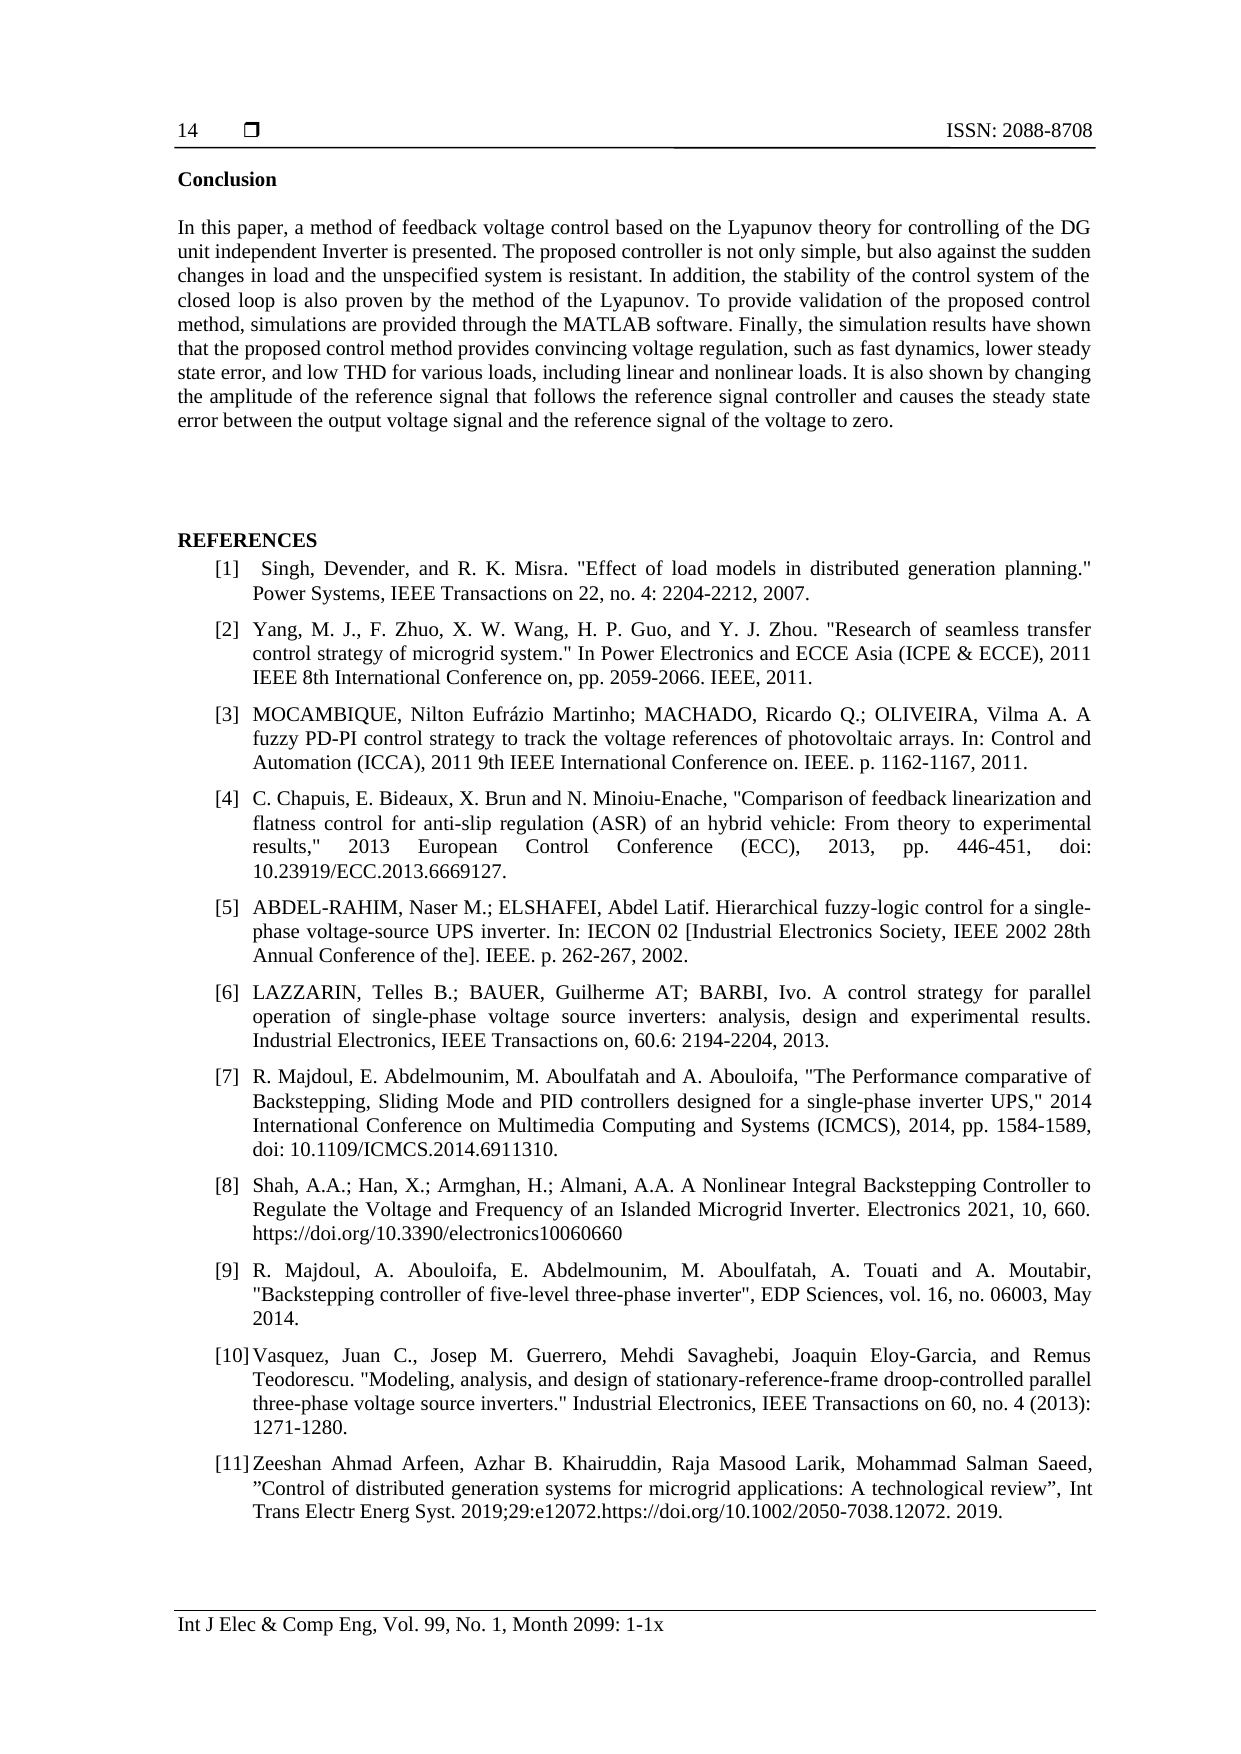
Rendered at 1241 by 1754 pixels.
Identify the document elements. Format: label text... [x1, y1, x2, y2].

list Shah, A.A.; Han, X.; Armghan, H.; Almani, A.A. A Nonlinear Integral Backstepping Controller to Regulate the Voltage and Frequency of an Islanded Microgrid Inverter. Electronics 2021, 10, 660. https://doi.org/10.3390/electronics10060660 [215, 1173, 1092, 1245]
list Singh, Devender, and R. K. Misra. "Effect of load models in distributed generation planning." Power Systems, IEEE Transactions on 22, no. 4: 2204-2212, 2007. [215, 556, 1092, 604]
subtitle Conclusion [177, 167, 1092, 191]
title In this paper, a method of feedback voltage control based on the Lyapunov theory for controlling of the DG unit independent Inverter is presented. The proposed controller is not only simple, but also against the sudden changes in load and the unspecified system is resistant. In addition, the stability of the control system of the closed loop is also proven by the method of the Lyapunov. To provide validation of the proposed control method, simulations are provided through the MATLAB software. Finally, the simulation results have shown that the proposed control method provides convincing voltage regulation, such as fast dynamics, lower steady state error, and low THD for various loads, including linear and nonlinear loads. It is also shown by changing the amplitude of the reference signal that follows the reference signal controller and causes the steady state error between the output voltage signal and the reference signal of the voltage to zero. [177, 215, 1092, 432]
list LAZZARIN, Telles B.; BAUER, Guilherme AT; BARBI, Ivo. A control strategy for parallel operation of single-phase voltage source inverters: analysis, design and experimental results. Industrial Electronics, IEEE Transactions on, 60.6: 2194-2204, 2013. [215, 980, 1092, 1052]
title Vasquez, Juan C., Josep M. Guerrero, Mehdi Savaghebi, Joaquin Eloy-Garcia, and Remus Teodorescu. "Modeling, analysis, and design of stationary-reference-frame droop-controlled parallel three-phase voltage source inverters." Industrial Electronics, IEEE Transactions on 60, no. 4 (2013): 1271-1280. [215, 1343, 1092, 1439]
text REFERENCES [177, 528, 1092, 552]
list ABDEL-RAHIM, Naser M.; ELSHAFEI, Abdel Latif. Hierarchical fuzzy-logic control for a single-phase voltage-source UPS inverter. In: IECON 02 [Industrial Electronics Society, IEEE 2002 28th Annual Conference of the]. IEEE. p. 262-267, 2002. [215, 895, 1092, 967]
list R. Majdoul, E. Abdelmounim, M. Aboulfatah and A. Abouloifa, "The Performance comparative of Backstepping, Sliding Mode and PID controllers designed for a single-phase inverter UPS," 2014 International Conference on Multimedia Computing and Systems (ICMCS), 2014, pp. 1584-1589, doi: 10.1109/ICMCS.2014.6911310. [215, 1064, 1092, 1161]
list R. Majdoul, A. Abouloifa, E. Abdelmounim, M. Aboulfatah, A. Touati and A. Moutabir, "Backstepping controller of five-level three-phase inverter", EDP Sciences, vol. 16, no. 06003, May 2014. [215, 1258, 1092, 1330]
list C. Chapuis, E. Bideaux, X. Brun and N. Minoiu-Enache, "Comparison of feedback linearization and flatness control for anti-slip regulation (ASR) of an hybrid vehicle: From theory to experimental results," 2013 European Control Conference (ECC), 2013, pp. 446-451, doi: 10.23919/ECC.2013.6669127. [215, 786, 1092, 883]
list MOCAMBIQUE, Nilton Eufrázio Martinho; MACHADO, Ricardo Q.; OLIVEIRA, Vilma A. A fuzzy PD-PI control strategy to track the voltage references of photovoltaic arrays. In: Control and Automation (ICCA), 2011 9th IEEE International Conference on. IEEE. p. 1162-1167, 2011. [215, 702, 1092, 774]
list Yang, M. J., F. Zhuo, X. W. Wang, H. P. Guo, and Y. J. Zhou. "Research of seamless transfer control strategy of microgrid system." In Power Electronics and ECCE Asia (ICPE & ECCE), 2011 IEEE 8th International Conference on, pp. 2059-2066. IEEE, 2011. [215, 617, 1092, 689]
list Zeeshan Ahmad Arfeen, Azhar B. Khairuddin, Raja Masood Larik, Mohammad Salman Saeed, ”Control of distributed generation systems for microgrid applications: A technological review”, Int Trans Electr Energ Syst. 2019;29:e12072.https://doi.org/10.1002/2050-7038.12072. 2019. [215, 1451, 1092, 1523]
